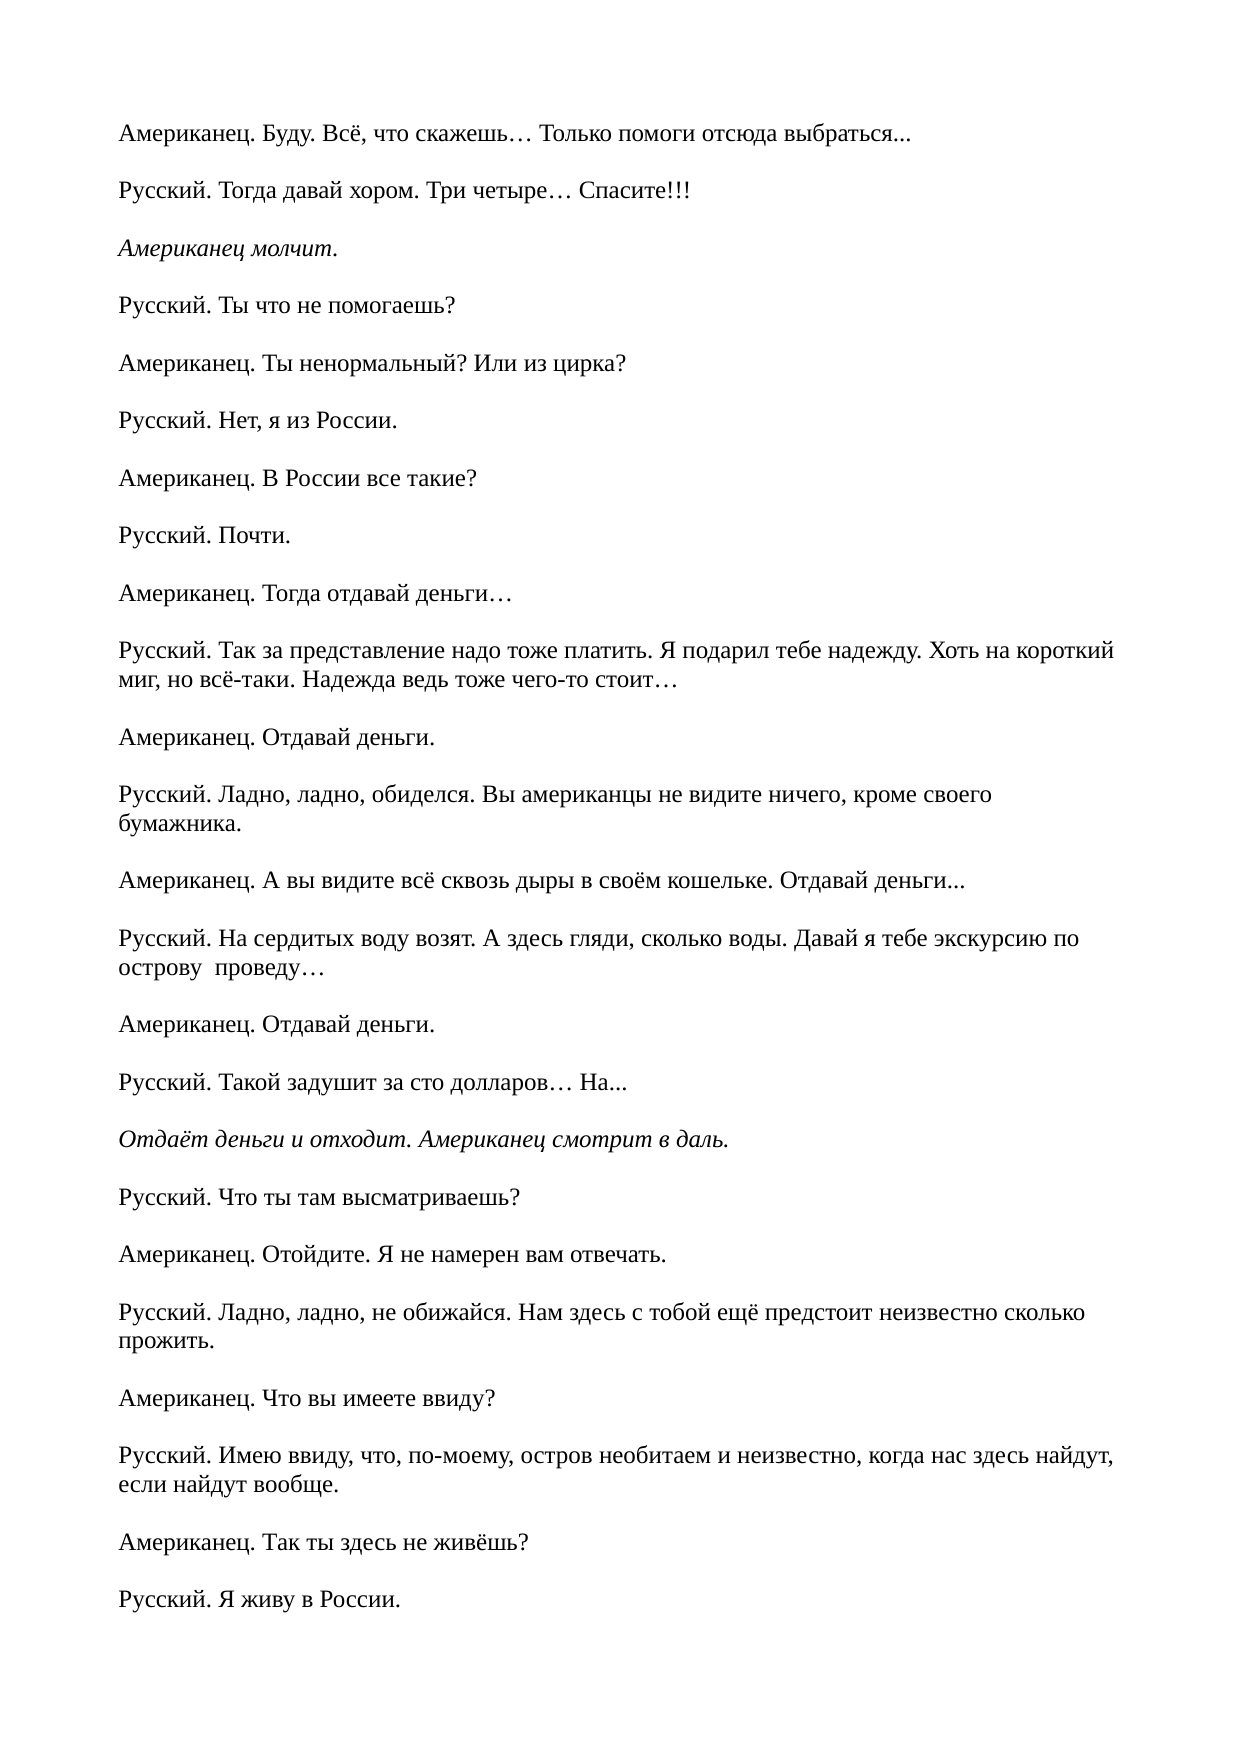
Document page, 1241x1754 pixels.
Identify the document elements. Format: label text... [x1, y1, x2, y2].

text Русский. Тогда давай хором. Три четыре… Спасите!!! [118, 176, 1122, 204]
text Русский. Имею ввиду, что, по-моему, остров необитаем и неизвестно, когда нас здесь найдут, если найдут вообще. [118, 1441, 1122, 1498]
text Русский. Так за представление надо тоже платить. Я подарил тебе надежду. Хоть на короткий миг, но всё-таки. Надежда ведь тоже чего-то стоит… [118, 636, 1122, 693]
text Русский. Почти. [118, 521, 1122, 549]
text Американец. Буду. Всё, что скажешь… Только помоги отсюда выбраться... [118, 118, 1122, 147]
text Американец молчит. [118, 233, 1122, 262]
text Русский. Я живу в России. [118, 1584, 1122, 1613]
text Русский. Ладно, ладно, не обижайся. Нам здесь с тобой ещё предстоит неизвестно сколько прожить. [118, 1297, 1122, 1354]
text Русский. Что ты там высматриваешь? [118, 1182, 1122, 1211]
text Американец. Тогда отдавай деньги… [118, 578, 1122, 607]
text Русский. На сердитых воду возят. А здесь гляди, сколько воды. Давай я тебе экскурсию по острову проведу… [118, 923, 1122, 981]
text Американец. А вы видите всё сквозь дыры в своём кошельке. Отдавай деньги... [118, 866, 1122, 894]
text Американец. Отойдите. Я не намерен вам отвечать. [118, 1239, 1122, 1268]
text Американец. Отдавай деньги. [118, 722, 1122, 751]
text Американец. Так ты здесь не живёшь? [118, 1527, 1122, 1556]
text Русский. Ты что не помогаешь? [118, 291, 1122, 319]
text Отдаёт деньги и отходит. Американец смотрит в даль. [118, 1124, 1122, 1153]
text Американец. Ты ненормальный? Или из цирка? [118, 348, 1122, 377]
text Русский. Ладно, ладно, обиделся. Вы американцы не видите ничего, кроме своего бумажника. [118, 779, 1122, 837]
text Американец. В России все такие? [118, 463, 1122, 492]
text Русский. Такой задушит за сто долларов… На... [118, 1067, 1122, 1096]
text Русский. Нет, я из России. [118, 406, 1122, 434]
text Американец. Отдавай деньги. [118, 1009, 1122, 1038]
text Американец. Что вы имеете ввиду? [118, 1383, 1122, 1412]
